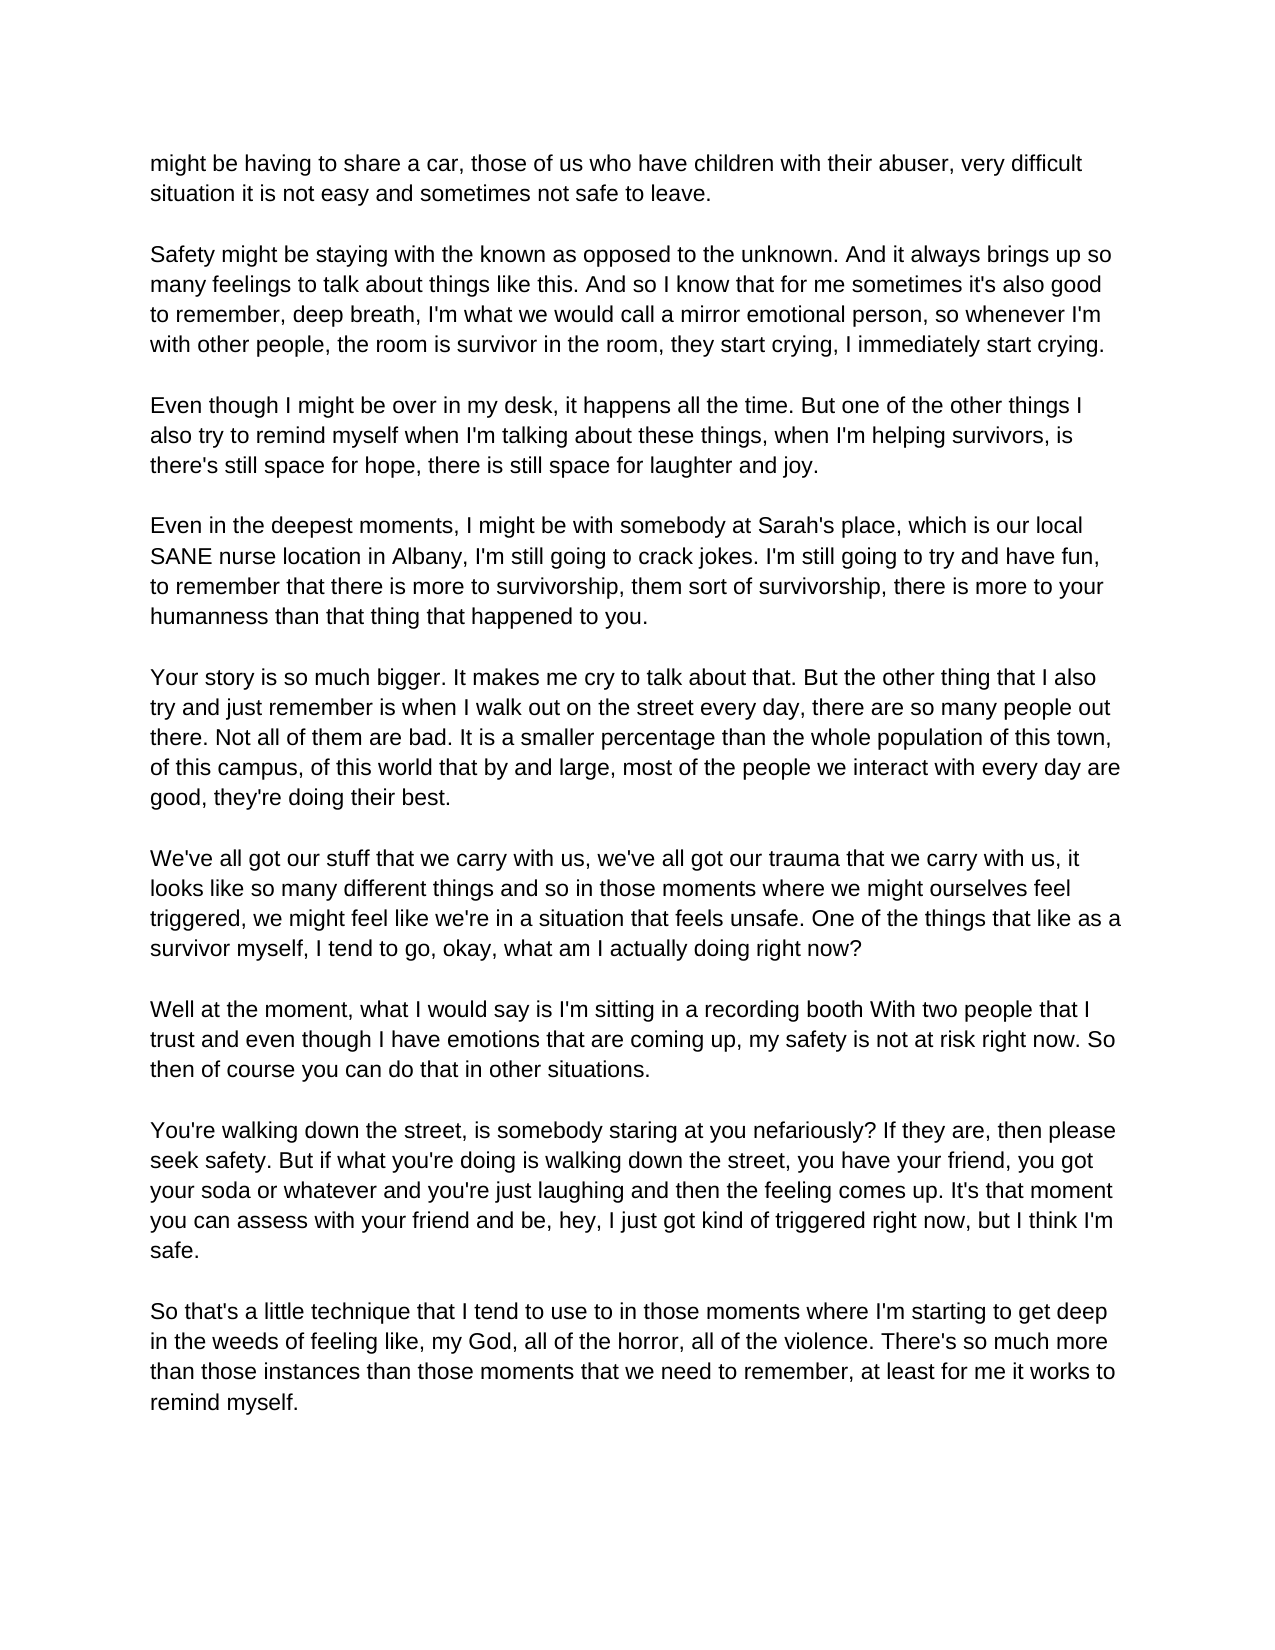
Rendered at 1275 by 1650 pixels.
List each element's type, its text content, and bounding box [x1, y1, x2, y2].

text Even though I might be over in my desk, it happens all the time. But one of the other things I also try to remind myself when I'm talking about these things, when I'm helping survivors, is there's still space for hope, there is still space for laughter and joy. [150, 392, 1125, 478]
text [150, 150, 1125, 207]
text You're walking down the street, is somebody staring at you nefariously? If they are, then please seek safety. But if what you're doing is walking down the street, you have your friend, you got your soda or whatever and you're just laughing and then the feeling comes up. It's that moment you can assess with your friend and be, hey, I just got kind of triggered right now, but I think I'm safe. [150, 1117, 1125, 1264]
text Safety might be staying with the known as opposed to the unknown. And it always brings up so many feelings to talk about things like this. And so I know that for me sometimes it's also good to remember, deep breath, I'm what we would call a mirror emotional person, so whenever I'm with other people, the room is survivor in the room, they start crying, I immediately start crying. [150, 241, 1125, 358]
text We've all got our stuff that we carry with us, we've all got our trauma that we carry with us, it looks like so many different things and so in those moments where we might ourselves feel triggered, we might feel like we're in a situation that feels unsafe. One of the things that like as a survivor myself, I tend to go, okay, what am I actually doing right now? [150, 845, 1125, 962]
text Your story is so much bigger. It makes me cry to talk about that. But the other thing that I also try and just remember is when I walk out on the street every day, there are so many people out there. Not all of them are bad. It is a smaller percentage than the whole population of this town, of this campus, of this world that by and large, most of the people we interact with every day are good, they're doing their best. [150, 663, 1125, 811]
text Even in the deepest moments, I might be with somebody at Sarah's place, which is our local SANE nurse location in Albany, I'm still going to crack jokes. I'm still going to try and have fun, to remember that there is more to survivorship, them sort of survivorship, there is more to your humanness than that thing that happened to you. [150, 512, 1125, 629]
text Well at the moment, what I would say is I'm sitting in a recording booth With two people that I trust and even though I have emotions that are coming up, my safety is not at risk right now. So then of course you can do that in other situations. [150, 996, 1125, 1083]
text So that's a little technique that I tend to use to in those moments where I'm starting to get deep in the weeds of feeling like, my God, all of the horror, all of the violence. There's so much more than those instances than those moments that we need to remember, at least for me it works to remind myself. [150, 1298, 1125, 1415]
